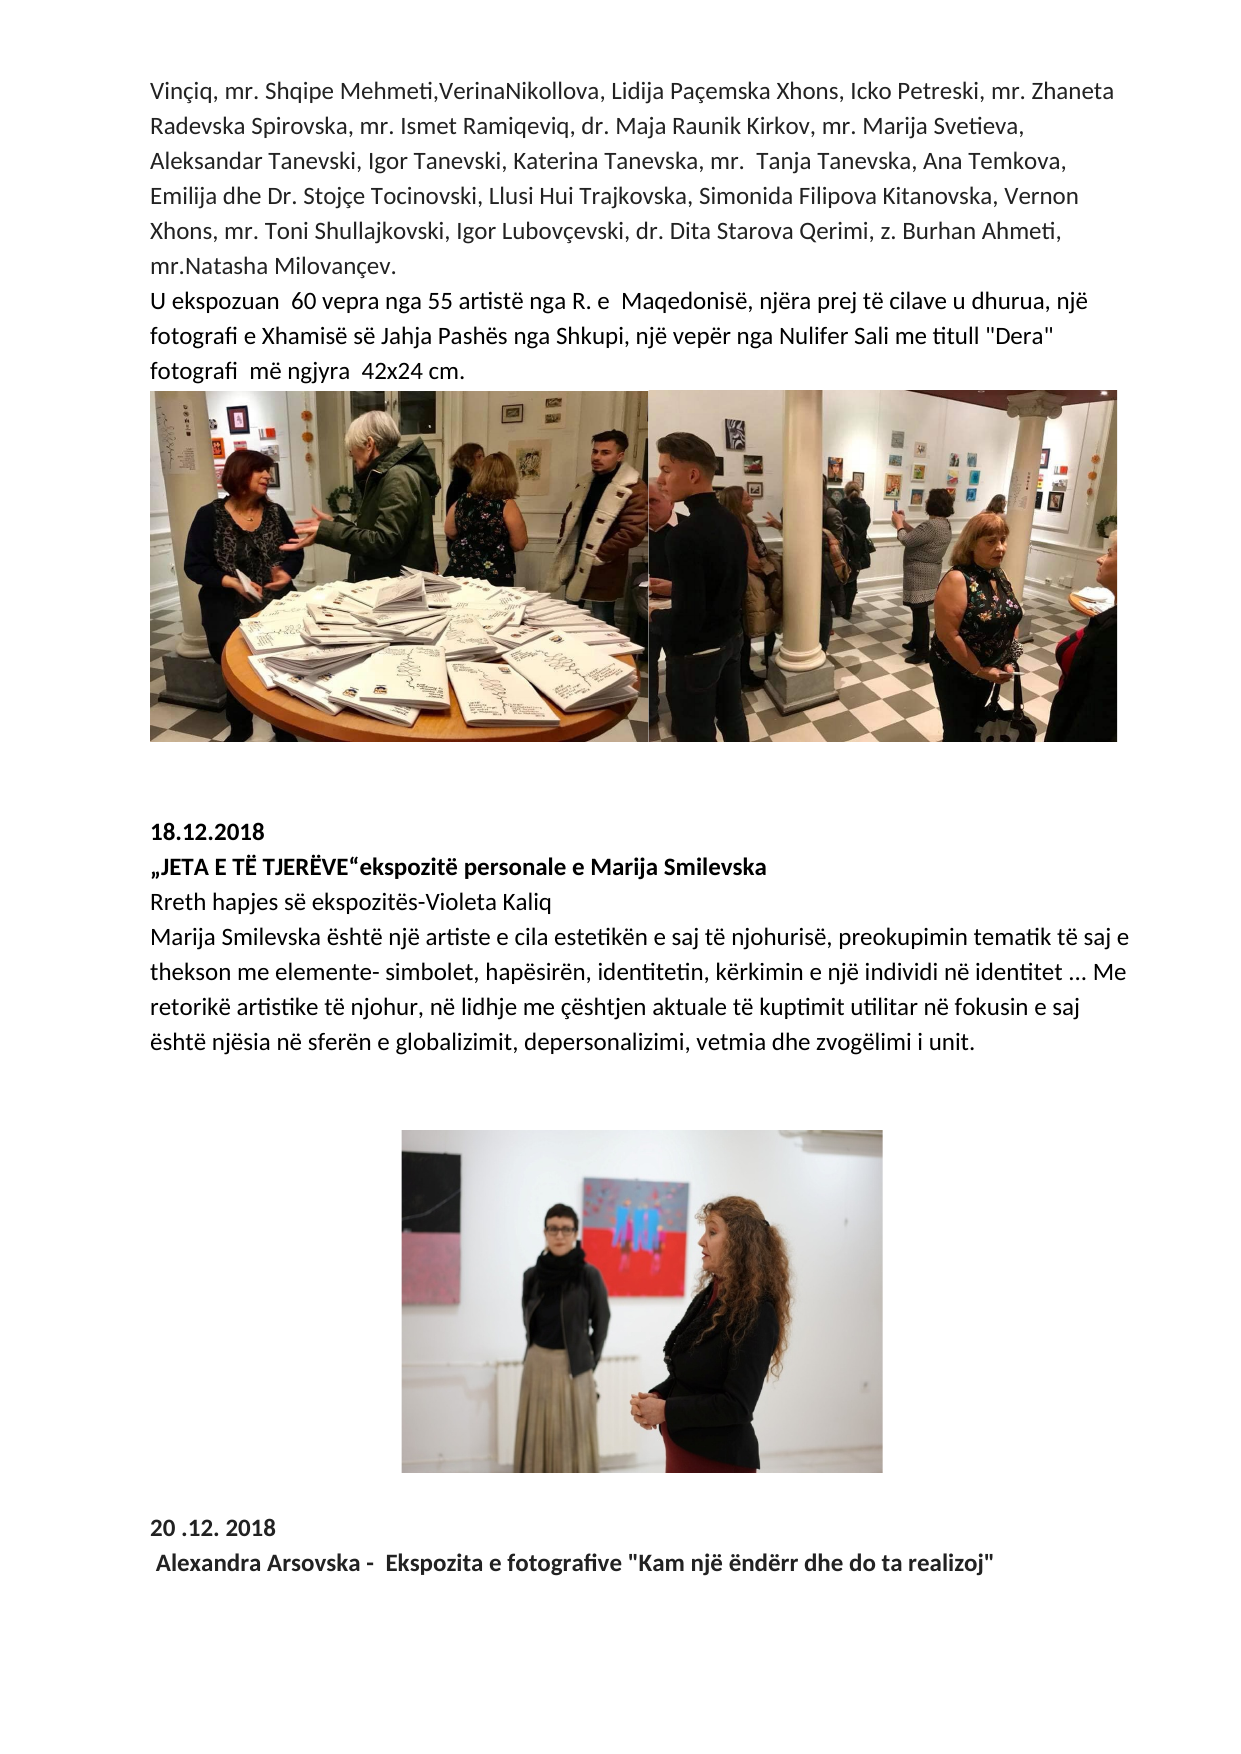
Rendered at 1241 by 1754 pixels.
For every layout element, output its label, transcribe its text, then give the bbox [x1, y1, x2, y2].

picture [401, 1130, 883, 1473]
text „JETA E TË TJERËVE“ekspozitë personale e Marija Smilevska [150, 851, 1134, 881]
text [150, 75, 1134, 281]
picture [150, 390, 1118, 742]
text Rreth hapjes së ekspozitës-Violeta Kaliq [150, 886, 1134, 916]
text 18.12.2018 [150, 816, 1134, 846]
text 20 .12. 2018 [150, 1512, 1134, 1542]
text Alexandra Arsovska - Ekspozita e fotografive "Kam një ëndërr dhe do ta realizoj" [150, 1547, 1134, 1577]
text U ekspozuan 60 vepra nga 55 artistë nga R. e Maqedonisë, njëra prej të cilave u dhurua, një fotografi e Xhamisë së Jahja Pashës nga Shkupi, një vepër nga Nulifer Sali me titull "Dera" fotografi më ngjyra 42x24 cm. [150, 285, 1134, 386]
text Marija Smilevska është një artiste e cila estetikën e saj të njohurisë, preokupimin tematik të saj e thekson me elemente- simbolet, hapësirën, identitetin, kërkimin e një individi në identitet ... Me retorikë artistike të njohur, në lidhje me çështjen aktuale të kuptimit utilitar në fokusin e saj është njësia në sferën e globalizimit, depersonalizimi, vetmia dhe zvogëlimi i unit. [150, 921, 1134, 1056]
